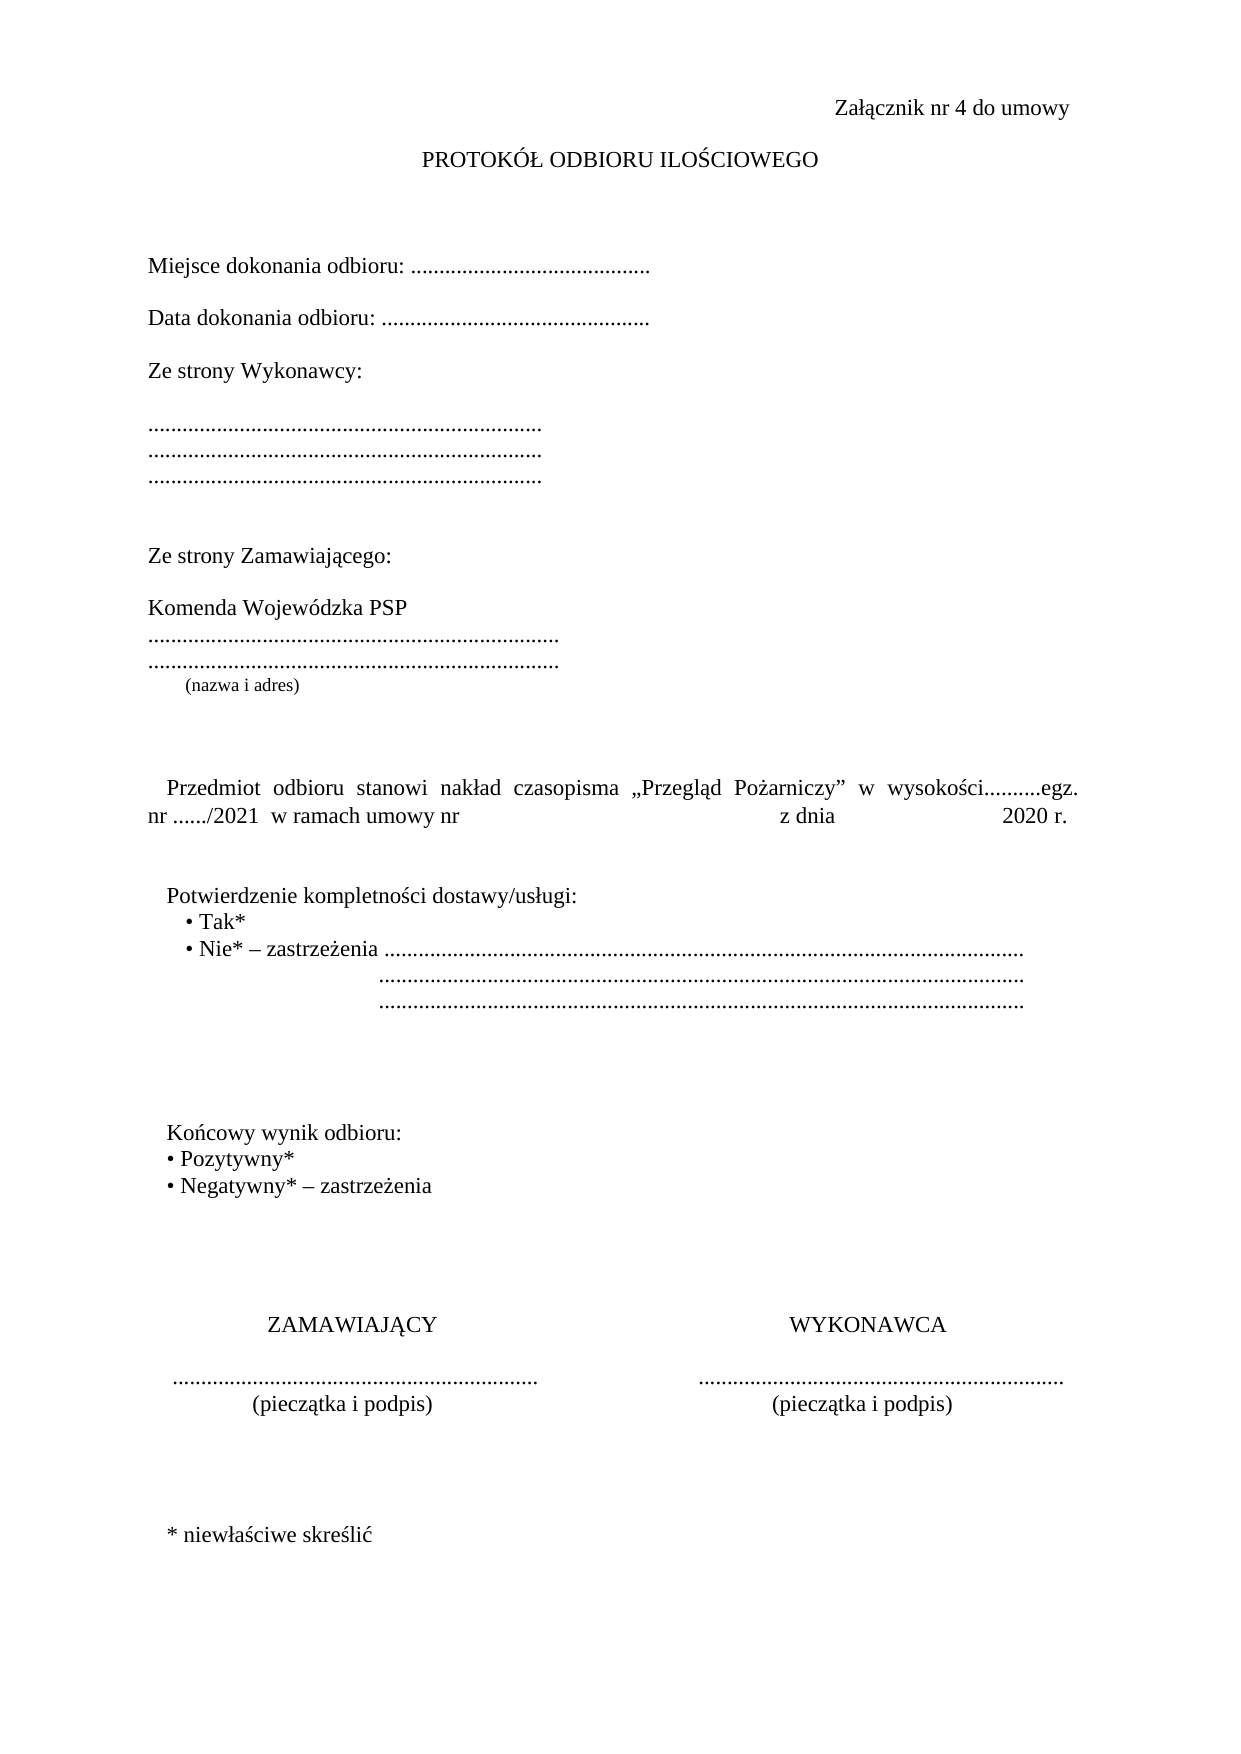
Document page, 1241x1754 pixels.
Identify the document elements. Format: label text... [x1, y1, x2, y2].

text ..................................................................... [148, 410, 1093, 436]
text Miejsce dokonania odbioru: .......................................... [148, 252, 1093, 278]
text ........................................................................ [148, 621, 1093, 647]
text • Negatywny* – zastrzeżenia [148, 1172, 1093, 1198]
text ................................................................ ................................................................ [148, 1363, 1093, 1390]
text ..................................................................... [148, 436, 1093, 463]
text • Pozytywny* [148, 1145, 1093, 1172]
text Przedmiot odbioru stanowi nakład czasopisma „Przegląd Pożarniczy” w wysokości..........egz. nr ....../2021 w ramach umowy nr z dnia 2020 r. [148, 774, 1093, 829]
text ................................................................................................................. [373, 987, 1093, 1014]
text ..................................................................... [148, 463, 1093, 489]
text ................................................................................................................. [373, 961, 1093, 987]
text Data dokonania odbioru: ............................................... [148, 304, 1093, 331]
text • Nie* – zastrzeżenia ................................................................................................................ [148, 934, 1093, 961]
text ........................................................................ [148, 647, 1093, 673]
text Komenda Wojewódzka PSP [148, 594, 1093, 621]
text ZAMAWIAJĄCY WYKONAWCA [148, 1311, 1093, 1337]
text Załącznik nr 4 do umowy [148, 94, 1093, 120]
text Ze strony Wykonawcy: [148, 357, 1093, 383]
text Potwierdzenie kompletności dostawy/usługi: [148, 882, 1093, 908]
text (pieczątka i podpis) (pieczątka i podpis) [148, 1390, 1093, 1416]
text (nazwa i adres) [148, 673, 1093, 695]
text Ze strony Zamawiającego: [148, 542, 1093, 568]
text • Tak* [148, 908, 1093, 934]
text Końcowy wynik odbioru: [148, 1119, 1093, 1145]
text PROTOKÓŁ ODBIORU ILOŚCIOWEGO [148, 146, 1093, 173]
text * niewłaściwe skreślić [148, 1522, 1093, 1548]
